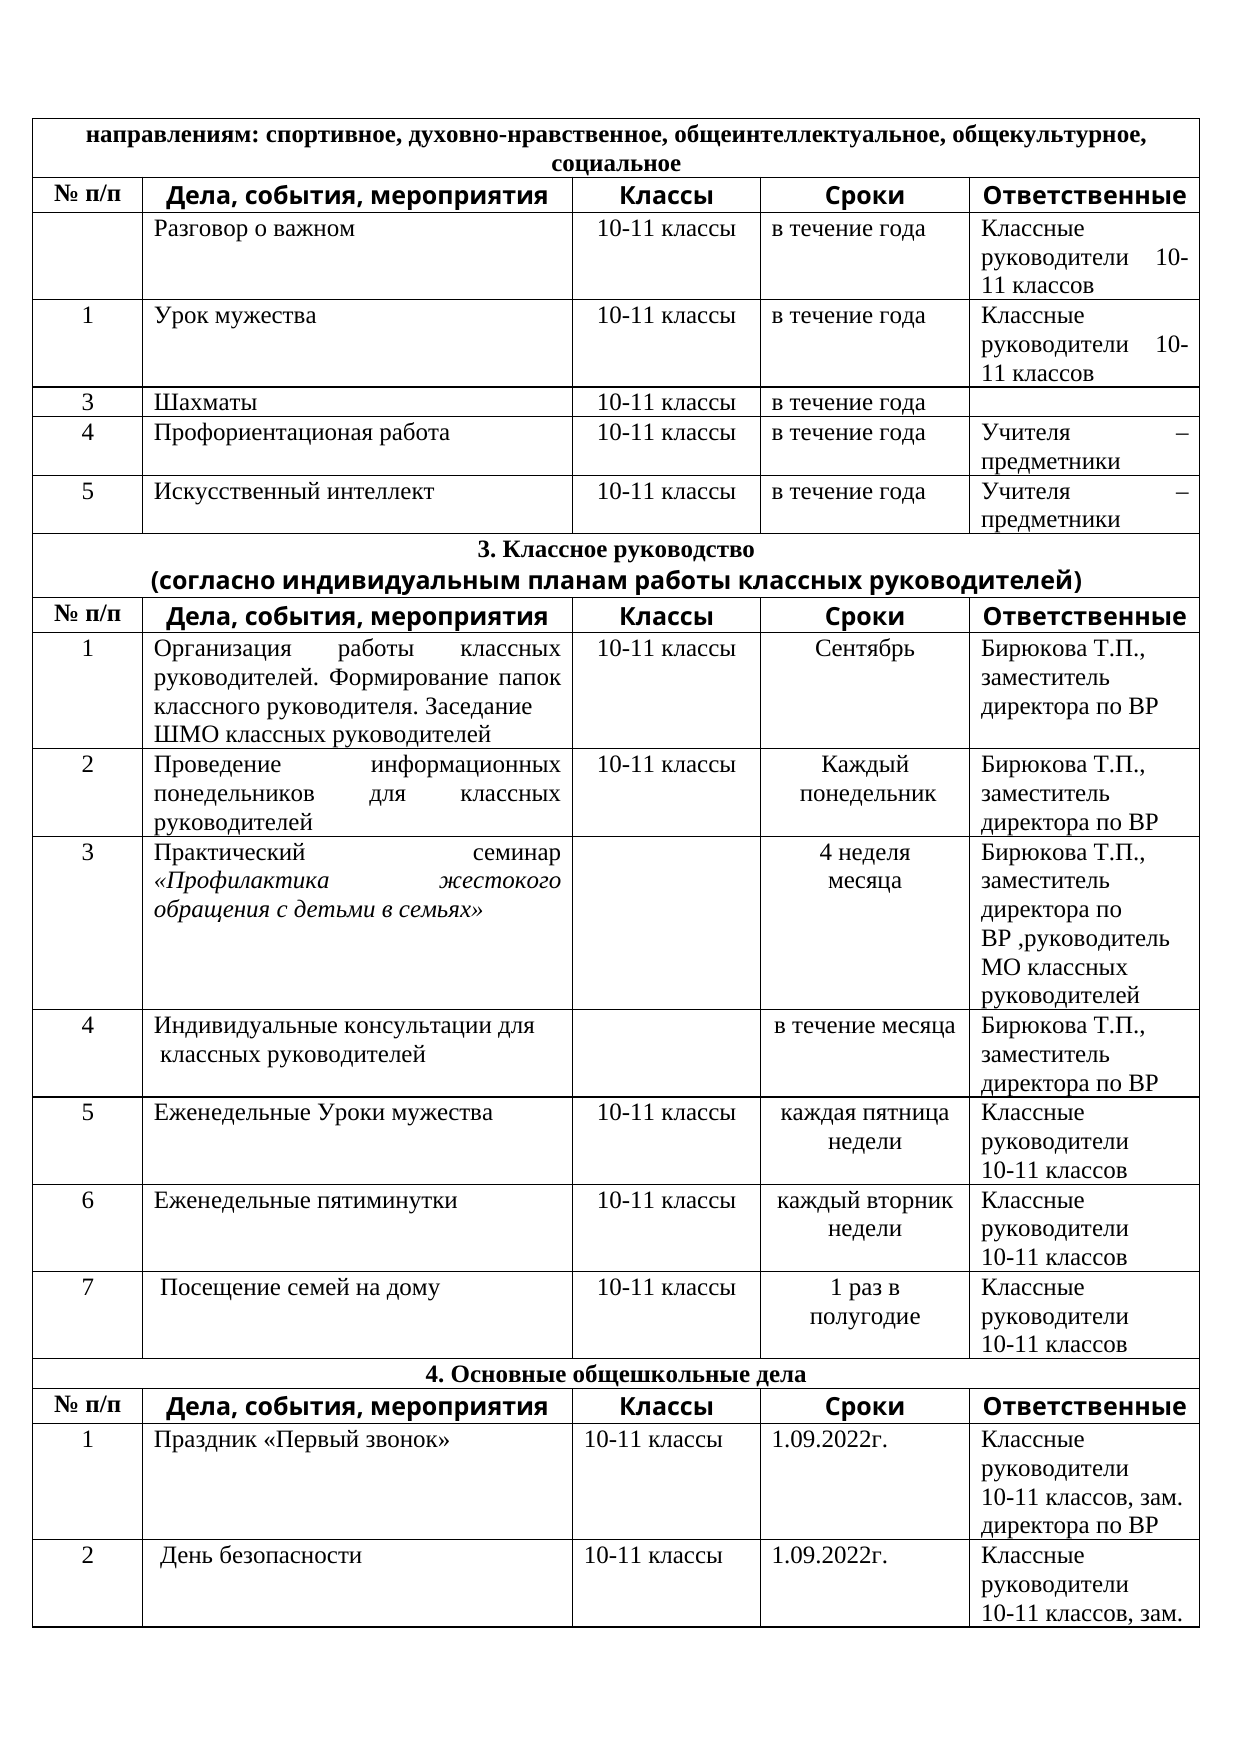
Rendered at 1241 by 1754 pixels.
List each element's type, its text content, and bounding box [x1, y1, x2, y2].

table_cell Классные руководители 10-11 классов [970, 300, 1199, 386]
table_cell Еженедельные пятиминутки [143, 1185, 572, 1271]
table_cell Классные руководители 10-11 классов [970, 213, 1199, 299]
table_cell Классы [573, 1389, 760, 1423]
table_cell 10-11 классы [573, 300, 760, 386]
table_cell Дела, события, мероприятия [143, 598, 572, 632]
table_cell 1 раз в полугодие [761, 1272, 969, 1358]
table_cell 1 [33, 633, 142, 748]
table_cell Искусственный интеллект [143, 476, 572, 533]
table_cell 3. Классное руководство (согласно индивидуальным планам работы классных руководителей) [33, 534, 1199, 597]
table_cell в течение года [761, 476, 969, 533]
table_cell Ответственные [970, 1389, 1199, 1423]
table_cell Посещение семей на дому [143, 1272, 572, 1358]
table_cell Профориентационая работа [143, 417, 572, 475]
table_cell [970, 388, 1199, 416]
table_cell Учителя – предметники [970, 417, 1199, 475]
table_cell 7 [33, 1272, 142, 1358]
table_cell в течение года [761, 417, 969, 475]
table_cell каждая пятница недели [761, 1098, 969, 1184]
table_cell Праздник «Первый звонок» [143, 1424, 572, 1539]
table_cell Сентябрь [761, 633, 969, 748]
table_cell 10-11 классы [573, 1540, 760, 1626]
table_cell Еженедельные Уроки мужества [143, 1098, 572, 1184]
table_cell Организация работы классных руководителей. Формирование папок классного руководителя. Заседание ШМО классных руководителей [143, 633, 572, 748]
table_cell в течение года [761, 388, 969, 416]
table_cell 10-11 классы [573, 388, 760, 416]
table_cell 10-11 классы [573, 476, 760, 533]
table_cell Дела, события, мероприятия [143, 1389, 572, 1423]
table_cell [970, 1424, 1199, 1539]
table_cell Бирюкова Т.П., заместитель директора по ВР ,руководитель МО классных руководителей [970, 837, 1199, 1009]
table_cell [970, 1540, 1199, 1626]
table_cell № п/п [33, 598, 142, 632]
table_cell День безопасности [143, 1540, 572, 1626]
table_cell Сроки [761, 1389, 969, 1423]
table_cell в течение месяца [761, 1010, 969, 1096]
table_cell Ответственные [970, 178, 1199, 212]
table_cell Урок мужества [143, 300, 572, 386]
table_cell Каждый понедельник [761, 749, 969, 836]
table_cell Индивидуальные консультации для классных руководителей [143, 1010, 572, 1096]
table_cell 1 [33, 300, 142, 386]
table_cell Сроки [761, 598, 969, 632]
table_cell Ответственные [970, 598, 1199, 632]
table_cell 4 [33, 1010, 142, 1096]
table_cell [33, 119, 1199, 177]
table_cell Бирюкова Т.П., заместитель директора по ВР [970, 633, 1199, 748]
table_cell Дела, события, мероприятия [143, 178, 572, 212]
table_cell 4 [33, 417, 142, 475]
table_cell 10-11 классы [573, 633, 760, 748]
table_cell 4. Основные общешкольные дела [33, 1359, 1199, 1388]
table_cell [33, 213, 142, 299]
table_cell 3 [33, 388, 142, 416]
table_cell Шахматы [143, 388, 572, 416]
table_cell 1 [33, 1424, 142, 1539]
table_cell [573, 837, 760, 1009]
table_cell 1.09.2022г. [761, 1424, 969, 1539]
table_cell Классы [573, 178, 760, 212]
table_cell Сроки [761, 178, 969, 212]
table_cell 2 [33, 749, 142, 836]
table_cell Практический семинар «Профилактика жестокого обращения с детьми в семьях» [143, 837, 572, 1009]
table_cell Классные руководители 10-11 классов [970, 1098, 1199, 1184]
table_cell 10-11 классы [573, 1185, 760, 1271]
table_cell 6 [33, 1185, 142, 1271]
table_cell № п/п [33, 1389, 142, 1423]
table_cell в течение года [761, 213, 969, 299]
table_cell 2 [33, 1540, 142, 1626]
table_cell 5 [33, 476, 142, 533]
table_cell [573, 1010, 760, 1096]
table_cell 5 [33, 1098, 142, 1184]
table_cell 10-11 классы [573, 1272, 760, 1358]
table_cell Классные руководители 10-11 классов [970, 1185, 1199, 1271]
table_cell в течение года [761, 300, 969, 386]
table_cell № п/п [33, 178, 142, 212]
table_cell 3 [33, 837, 142, 1009]
table_cell каждый вторник недели [761, 1185, 969, 1271]
table_cell 10-11 классы [573, 1424, 760, 1539]
table_cell 10-11 классы [573, 1098, 760, 1184]
table_cell 10-11 классы [573, 417, 760, 475]
table_cell 10-11 классы [573, 749, 760, 836]
table_cell Бирюкова Т.П., заместитель директора по ВР [970, 1010, 1199, 1096]
table_cell 10-11 классы [573, 213, 760, 299]
table_cell 4 неделя месяца [761, 837, 969, 1009]
table_cell Разговор о важном [143, 213, 572, 299]
table_cell Проведение информационных понедельников для классных руководителей [143, 749, 572, 836]
table_cell Классные руководители 10-11 классов [970, 1272, 1199, 1358]
table_cell Учителя – предметники [970, 476, 1199, 533]
table_cell Классы [573, 598, 760, 632]
table_cell Бирюкова Т.П., заместитель директора по ВР [970, 749, 1199, 836]
table_cell 1.09.2022г. [761, 1540, 969, 1626]
